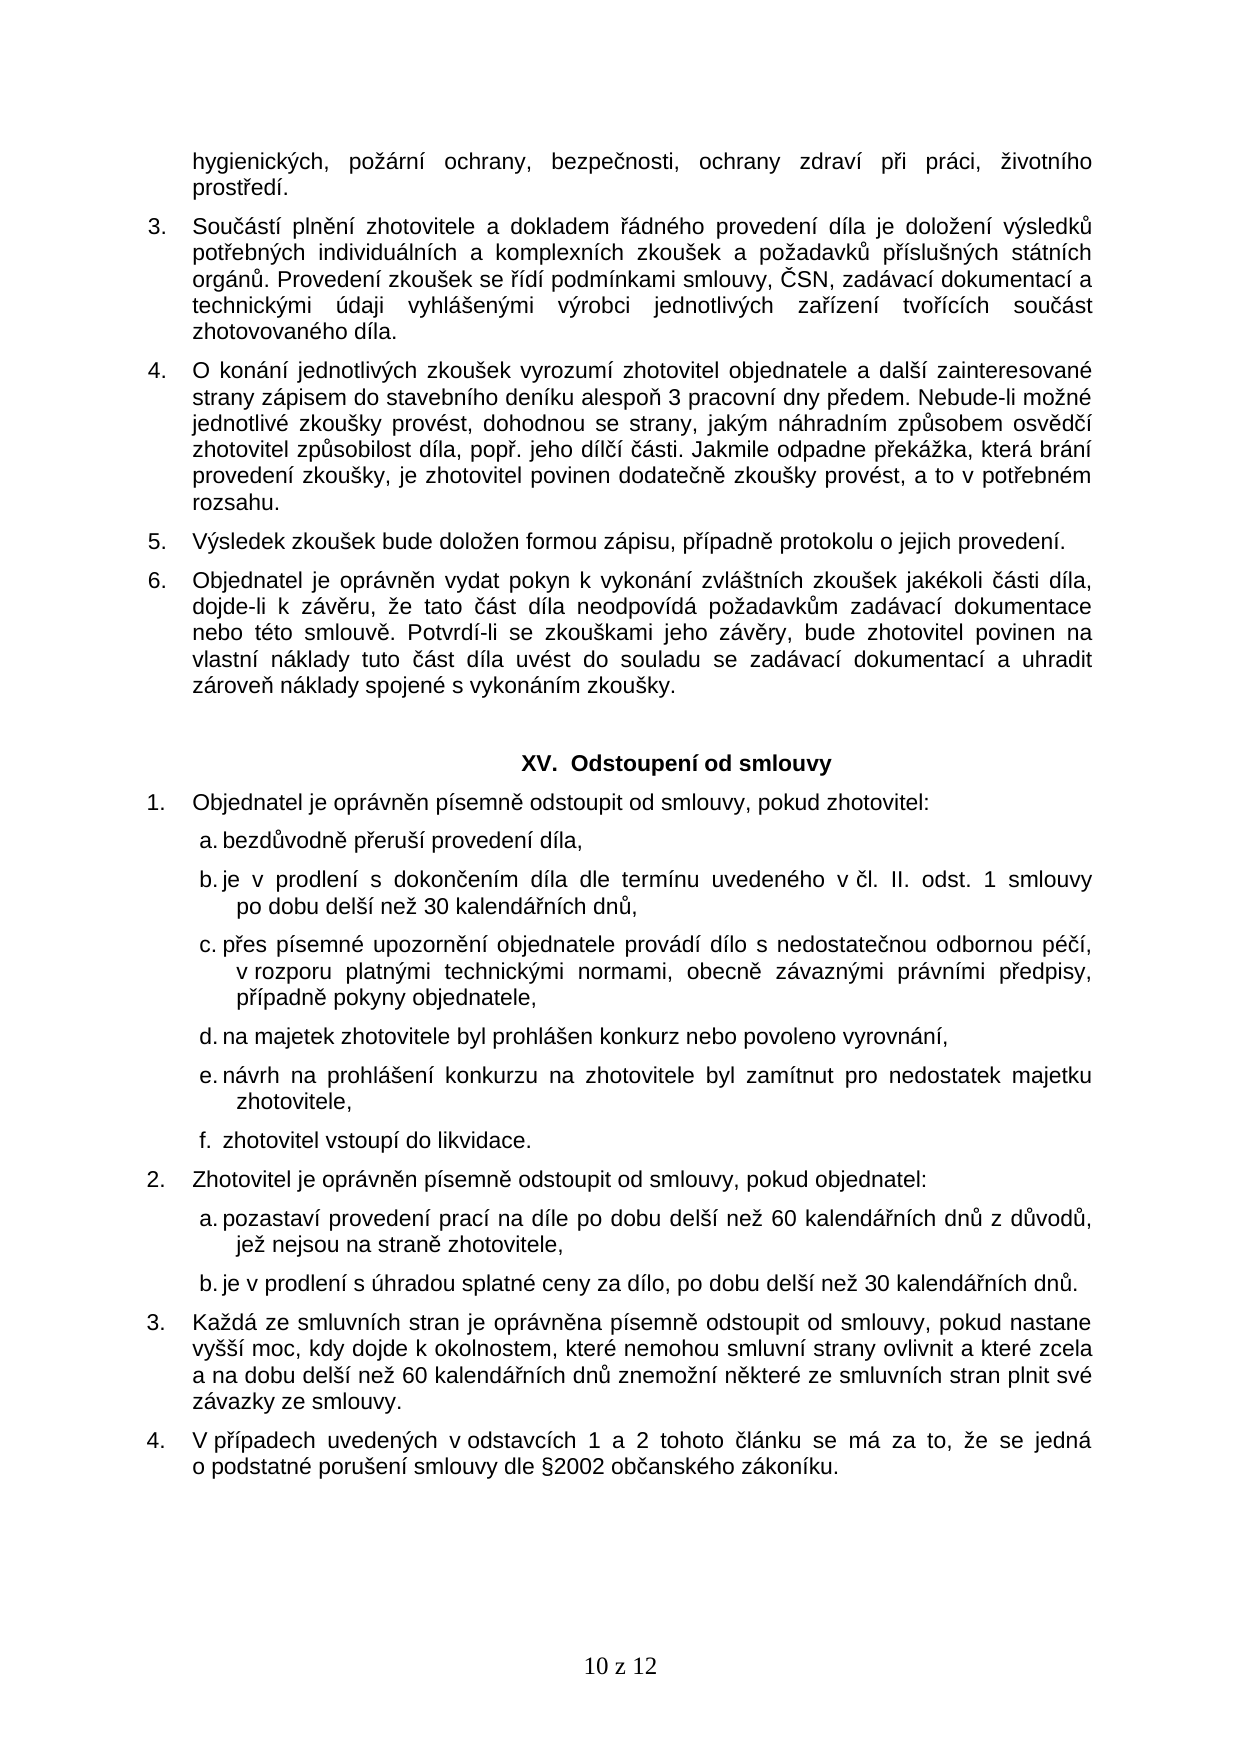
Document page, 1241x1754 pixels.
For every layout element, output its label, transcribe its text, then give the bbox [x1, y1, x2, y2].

list na majetek zhotovitele byl prohlášen konkurz nebo povoleno vyrovnání, [199, 1023, 1093, 1049]
list O konání jednotlivých zkoušek vyrozumí zhotovitel objednatele a další zainteresované strany zápisem do stavebního deníku alespoň 3 pracovní dny předem. Nebude-li možné jednotlivé zkoušky provést, dohodnou se strany, jakým náhradním způsobem osvědčí zhotovitel způsobilost díla, popř. jeho dílčí části. Jakmile odpadne překážka, která brání provedení zkoušky, je zhotovitel povinen dodatečně zkoušky provést, a to v potřebném rozsahu. [148, 357, 1093, 515]
list návrh na prohlášení konkurzu na zhotovitele byl zamítnut pro nedostatek majetku zhotovitele, [199, 1062, 1093, 1114]
list Zhotovitel je oprávněn písemně odstoupit od smlouvy, pokud objednatel: [146, 1166, 1093, 1192]
list Objednatel je oprávněn písemně odstoupit od smlouvy, pokud zhotovitel: [146, 788, 1093, 815]
list je v prodlení s dokončením díla dle termínu uvedeného v čl. II. odst. 1 smlouvy po dobu delší než 30 kalendářních dnů, [199, 866, 1093, 919]
list bezdůvodně přeruší provedení díla, [199, 827, 1093, 854]
list je v prodlení s úhradou splatné ceny za dílo, po dobu delší než 30 kalendářních dnů. [199, 1270, 1093, 1296]
text XV. Odstoupení od smlouvy [260, 750, 1093, 776]
list přes písemné upozornění objednatele provádí dílo s nedostatečnou odbornou péčí, v rozporu platnými technickými normami, obecně závaznými právními předpisy, případně pokyny objednatele, [199, 931, 1093, 1011]
list zhotovitel vstoupí do likvidace. [199, 1127, 1093, 1153]
list Součástí plnění zhotovitele a dokladem řádného provedení díla je doložení výsledků potřebných individuálních a komplexních zkoušek a požadavků příslušných státních orgánů. Provedení zkoušek se řídí podmínkami smlouvy, ČSN, zadávací dokumentací a technickými údaji vyhlášenými výrobci jednotlivých zařízení tvořících součást zhotovovaného díla. [148, 213, 1093, 344]
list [148, 148, 1093, 200]
list Objednatel je oprávněn vydat pokyn k vykonání zvláštních zkoušek jakékoli části díla, dojde-li k závěru, že tato část díla neodpovídá požadavkům zadávací dokumentace nebo této smlouvě. Potvrdí-li se zkouškami jeho závěry, bude zhotovitel povinen na vlastní náklady tuto část díla uvést do souladu se zadávací dokumentací a uhradit zároveň náklady spojené s vykonáním zkoušky. [148, 567, 1093, 698]
list pozastaví provedení prací na díle po dobu delší než 60 kalendářních dnů z důvodů, jež nejsou na straně zhotovitele, [199, 1205, 1093, 1257]
list Výsledek zkoušek bude doložen formou zápisu, případně protokolu o jejich provedení. [148, 528, 1093, 554]
list Každá ze smluvních stran je oprávněna písemně odstoupit od smlouvy, pokud nastane vyšší moc, kdy dojde k okolnostem, které nemohou smluvní strany ovlivnit a které zcela a na dobu delší než 60 kalendářních dnů znemožní některé ze smluvních stran plnit své závazky ze smlouvy. [146, 1309, 1093, 1414]
list V případech uvedených v odstavcích 1 a 2 tohoto článku se má za to, že se jedná o podstatné porušení smlouvy dle §2002 občanského zákoníku. [146, 1427, 1093, 1479]
